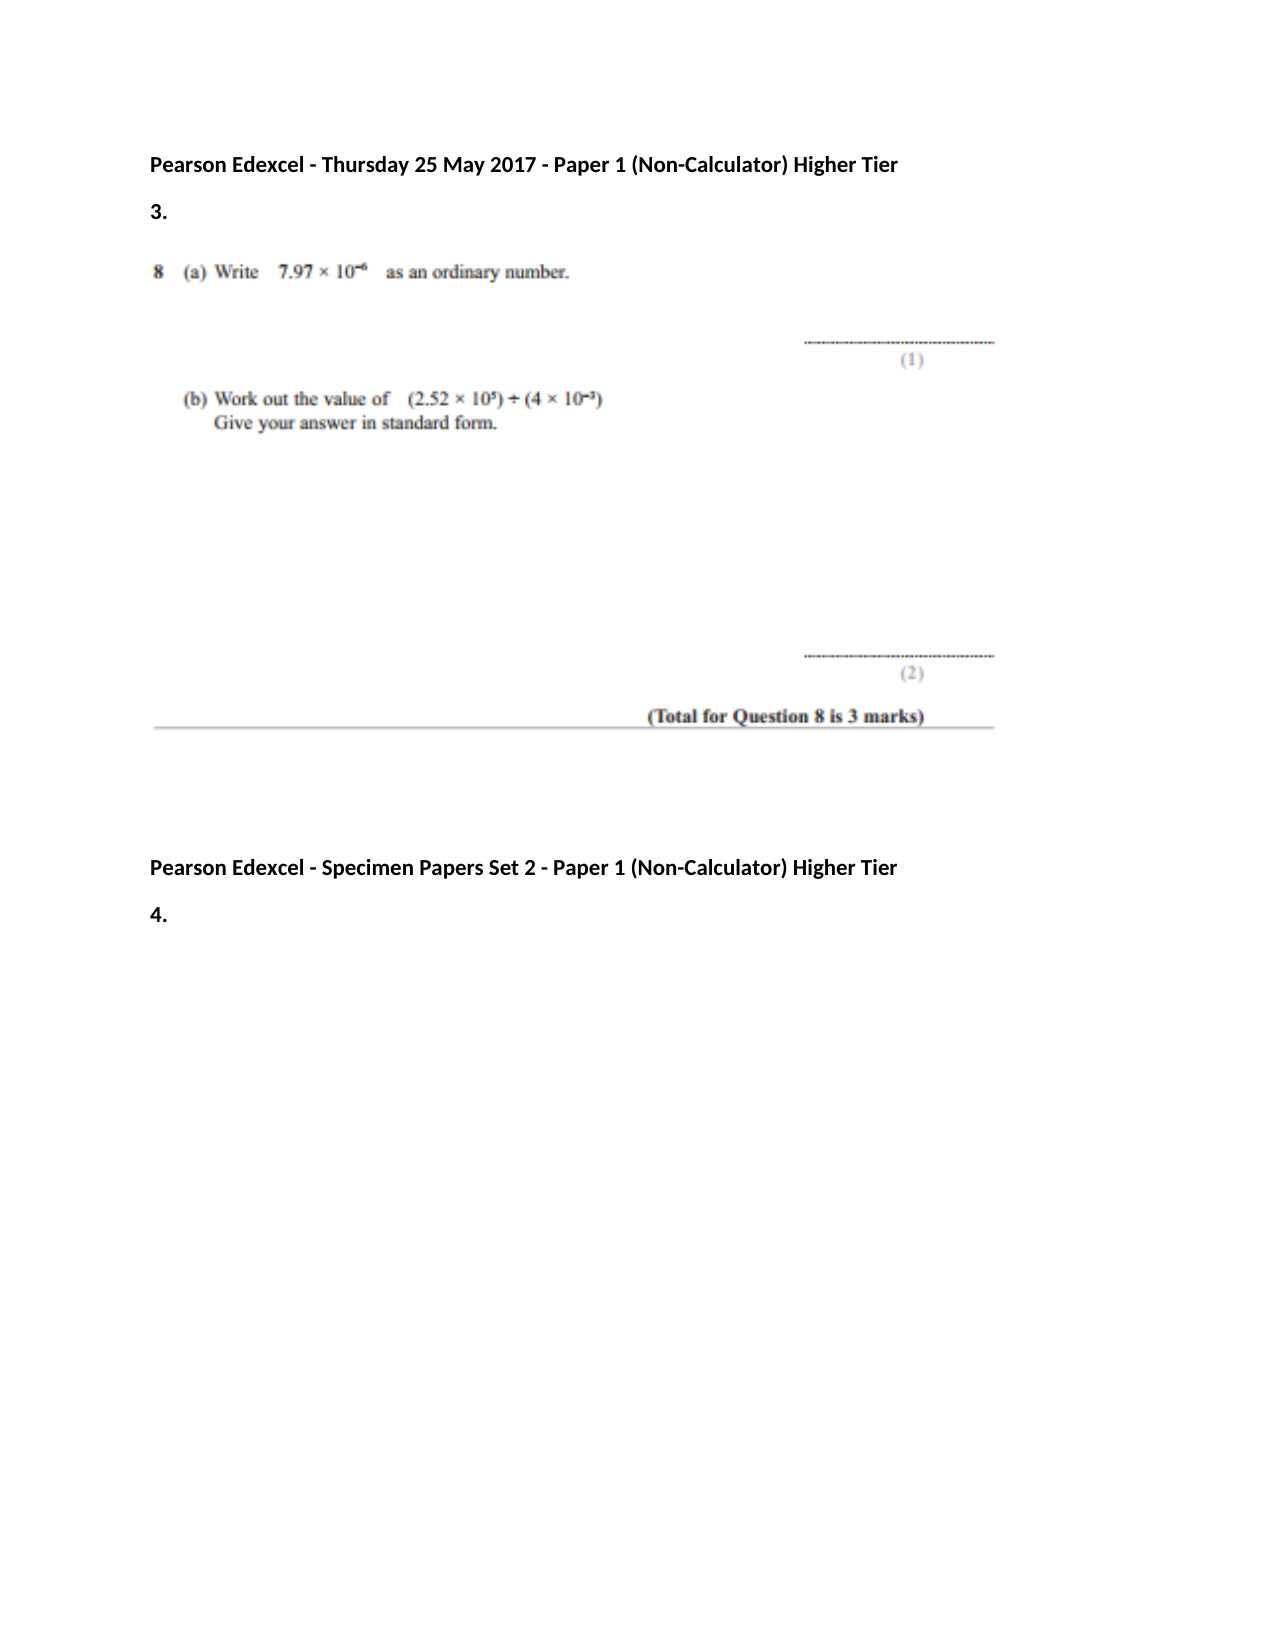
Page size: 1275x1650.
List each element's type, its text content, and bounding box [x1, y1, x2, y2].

text 4. [150, 900, 1125, 928]
picture [150, 243, 1001, 741]
text Pearson Edexcel - Thursday 25 May 2017 - Paper 1 (Non-Calculator) Higher Tier [150, 150, 1125, 178]
text Pearson Edexcel - Specimen Papers Set 2 - Paper 1 (Non-Calculator) Higher Tier [150, 853, 1125, 881]
text 3. [150, 197, 1125, 225]
